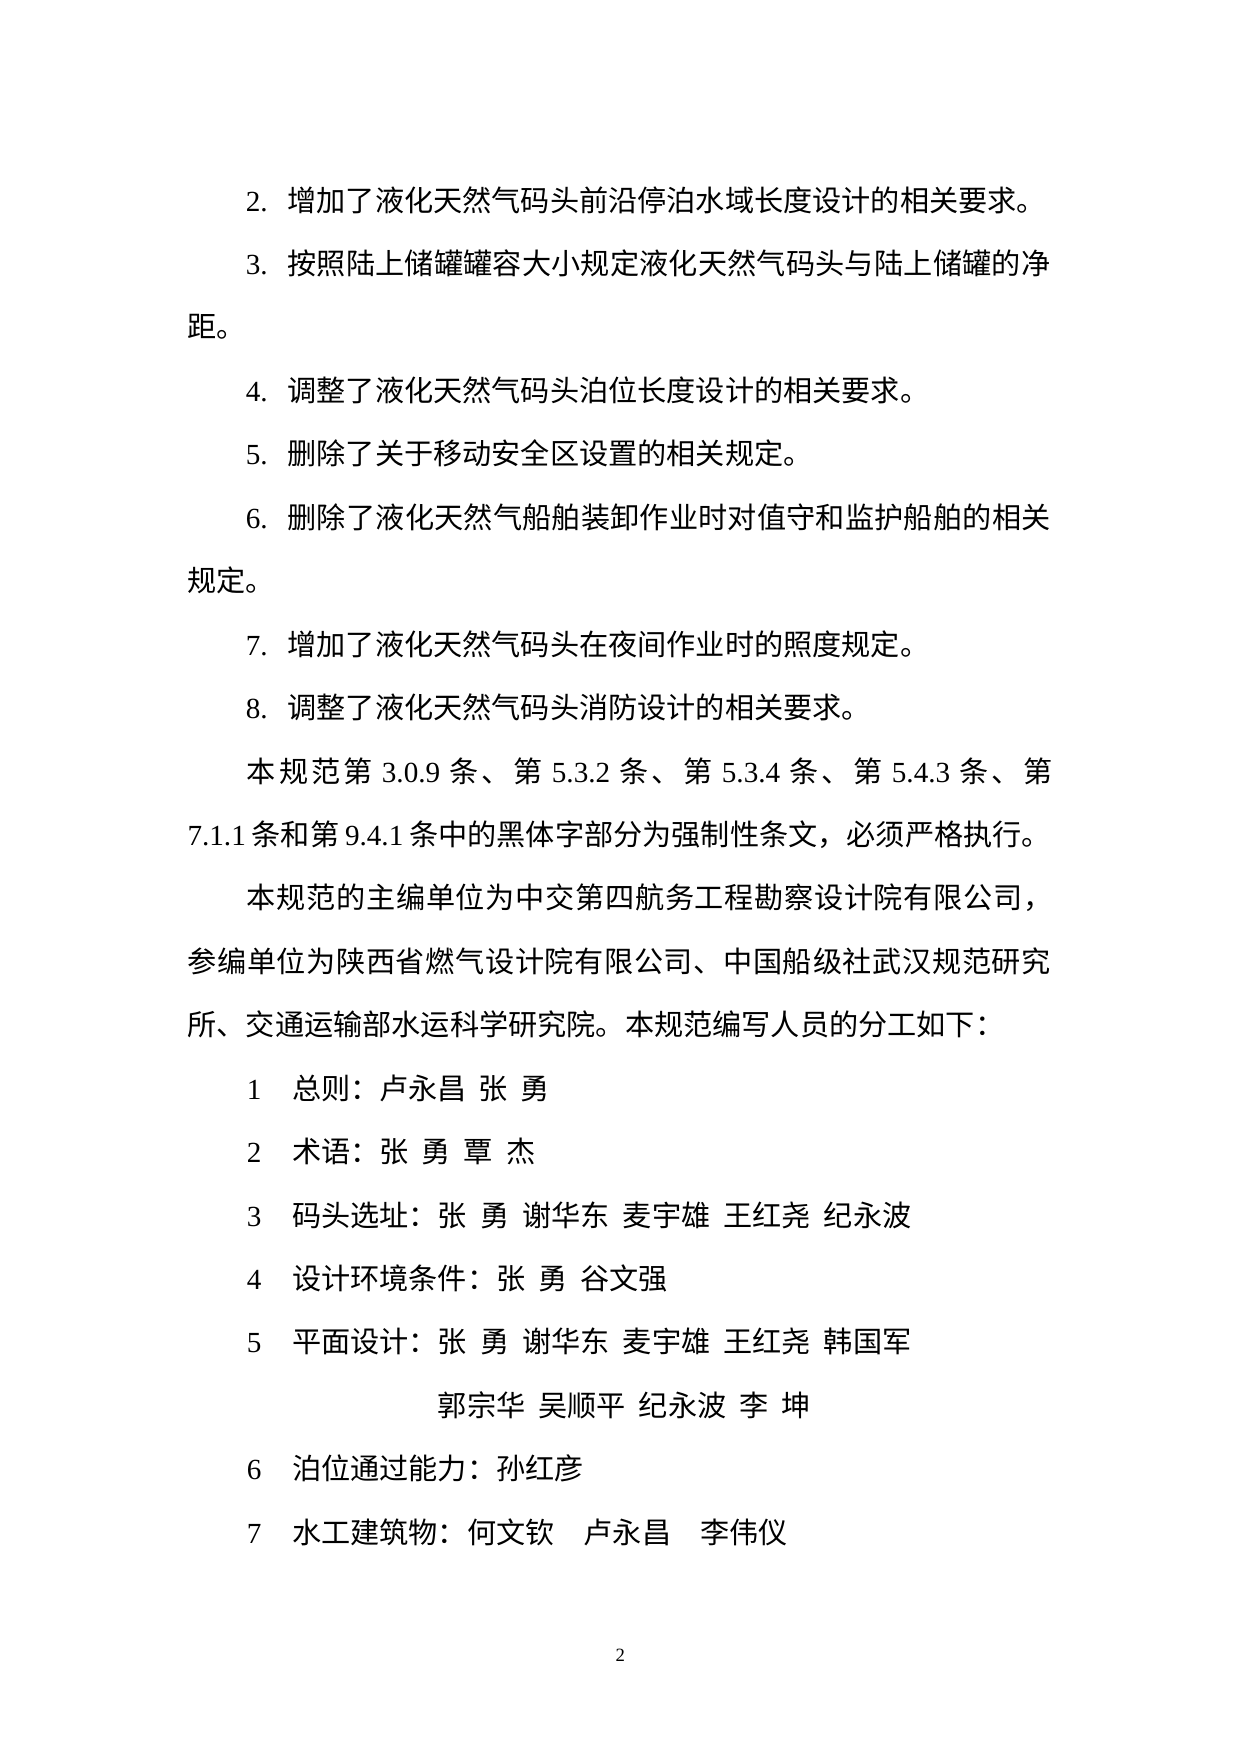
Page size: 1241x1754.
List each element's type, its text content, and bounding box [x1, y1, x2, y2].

text 本规范的主编单位为中交第四航务工程勘察设计院有限公司，参编单位为陕西省燃气设计院有限公司、中国船级社武汉规范研究所、交通运输部水运科学研究院。本规范编写人员的分工如下： [187, 875, 1053, 1044]
list 总则：卢永昌 张 勇 [247, 1065, 1053, 1108]
list 泊位通过能力：孙红彦 [247, 1446, 1053, 1488]
list 按照陆上储罐罐容大小规定液化天然气码头与陆上储罐的净距。 [187, 241, 1053, 346]
list 水工建筑物：何文钦 卢永昌 李伟仪 [247, 1509, 1053, 1552]
text 本规范第3.0.9条、第5.3.2条、第5.3.4条、第5.4.3条、第7.1.1条和第9.4.1条中的黑体字部分为强制性条文，必须严格执行。 [187, 748, 1053, 854]
list 设计环境条件：张 勇 谷文强 [247, 1256, 1053, 1298]
list 平面设计：张 勇 谢华东 麦宇雄 王红尧 韩国军 [247, 1319, 1053, 1361]
list 删除了关于移动安全区设置的相关规定。 [187, 431, 1053, 473]
list 删除了液化天然气船舶装卸作业时对值守和监护船舶的相关规定。 [187, 494, 1053, 600]
list 增加了液化天然气码头前沿停泊水域长度设计的相关要求。 [246, 177, 1053, 219]
list 增加了液化天然气码头在夜间作业时的照度规定。 [246, 621, 1053, 663]
list 码头选址：张 勇 谢华东 麦宇雄 王红尧 纪永波 [247, 1192, 1053, 1234]
list 术语：张 勇 覃 杰 [247, 1129, 1053, 1171]
list 调整了液化天然气码头泊位长度设计的相关要求。 [187, 367, 1053, 410]
text 郭宗华 吴顺平 纪永波 李 坤 [292, 1382, 1053, 1425]
list 调整了液化天然气码头消防设计的相关要求。 [187, 685, 1053, 727]
